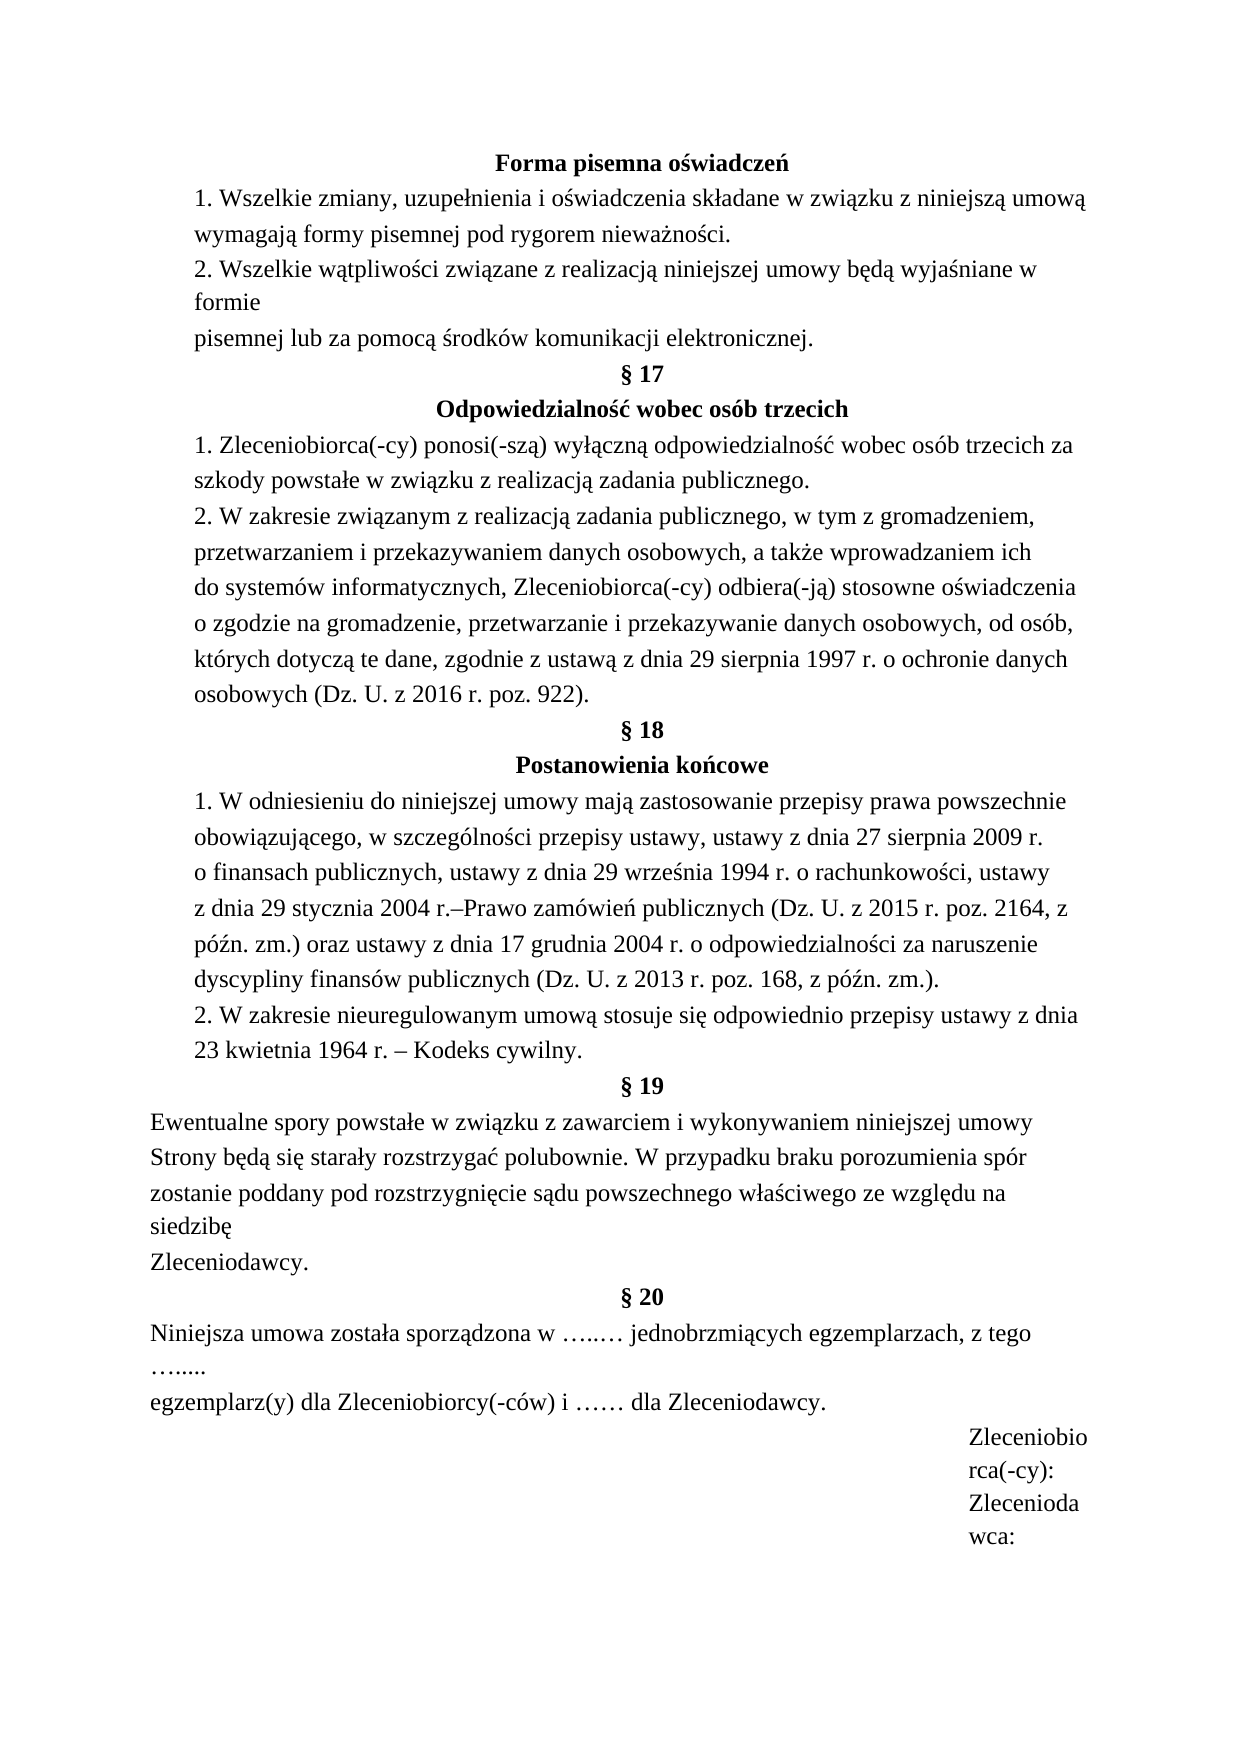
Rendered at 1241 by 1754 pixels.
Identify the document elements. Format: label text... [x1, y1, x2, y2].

text 2. W zakresie związanym z realizacją zadania publicznego, w tym z gromadzeniem, [194, 501, 1090, 530]
text Zleceniobiorca(-cy): Zleceniodawca: [968, 1422, 1090, 1550]
text Strony będą się starały rozstrzygać polubownie. W przypadku braku porozumienia spór [150, 1142, 1090, 1171]
text 2. Wszelkie wątpliwości związane z realizacją niniejszej umowy będą wyjaśniane w formie [194, 254, 1090, 316]
text § 18 [194, 715, 1090, 744]
text zostanie poddany pod rozstrzygnięcie sądu powszechnego właściwego ze względu na siedzibę [150, 1178, 1090, 1240]
text 1. Zleceniobiorca(-cy) ponosi(-szą) wyłączną odpowiedzialność wobec osób trzecich za [194, 430, 1090, 459]
text Zleceniodawcy. [150, 1247, 1090, 1276]
text szkody powstałe w związku z realizacją zadania publicznego. [194, 466, 1090, 494]
text 1. Wszelkie zmiany, uzupełnienia i oświadczenia składane w związku z niniejszą umową [194, 183, 1090, 212]
text z dnia 29 stycznia 2004 r.–Prawo zamówień publicznych (Dz. U. z 2015 r. poz. 2164, z [194, 893, 1090, 922]
text o zgodzie na gromadzenie, przetwarzanie i przekazywanie danych osobowych, od osób, [194, 608, 1090, 637]
text Odpowiedzialność wobec osób trzecich [194, 394, 1090, 423]
text Ewentualne spory powstałe w związku z zawarciem i wykonywaniem niniejszej umowy [150, 1107, 1090, 1136]
text dyscypliny finansów publicznych (Dz. U. z 2013 r. poz. 168, z późn. zm.). [194, 964, 1090, 993]
text o finansach publicznych, ustawy z dnia 29 września 1994 r. o rachunkowości, ustawy [194, 857, 1090, 886]
text § 20 [194, 1282, 1090, 1311]
text wymagają formy pisemnej pod rygorem nieważności. [194, 219, 1090, 248]
text § 19 [194, 1071, 1090, 1100]
text egzemplarz(y) dla Zleceniobiorcy(-ców) i …… dla Zleceniodawcy. [150, 1387, 1090, 1415]
text późn. zm.) oraz ustawy z dnia 17 grudnia 2004 r. o odpowiedzialności za naruszenie [194, 929, 1090, 957]
text obowiązującego, w szczególności przepisy ustawy, ustawy z dnia 27 sierpnia 2009 r. [194, 822, 1090, 851]
text 23 kwietnia 1964 r. – Kodeks cywilny. [194, 1036, 1090, 1064]
text § 17 [194, 359, 1090, 387]
text przetwarzaniem i przekazywaniem danych osobowych, a także wprowadzaniem ich [194, 537, 1090, 566]
text Niniejsza umowa została sporządzona w …..… jednobrzmiących egzemplarzach, z tego …..... [150, 1318, 1090, 1380]
text 1. W odniesieniu do niniejszej umowy mają zastosowanie przepisy prawa powszechnie [194, 786, 1090, 815]
text pisemnej lub za pomocą środków komunikacji elektronicznej. [194, 323, 1090, 352]
text których dotyczą te dane, zgodnie z ustawą z dnia 29 sierpnia 1997 r. o ochronie danych [194, 644, 1090, 672]
text osobowych (Dz. U. z 2016 r. poz. 922). [194, 679, 1090, 708]
text Postanowienia końcowe [194, 751, 1090, 779]
text 2. W zakresie nieuregulowanym umową stosuje się odpowiednio przepisy ustawy z dnia [194, 1000, 1090, 1029]
text do systemów informatycznych, Zleceniobiorca(-cy) odbiera(-ją) stosowne oświadczenia [194, 572, 1090, 601]
text Forma pisemna oświadczeń [194, 148, 1090, 176]
